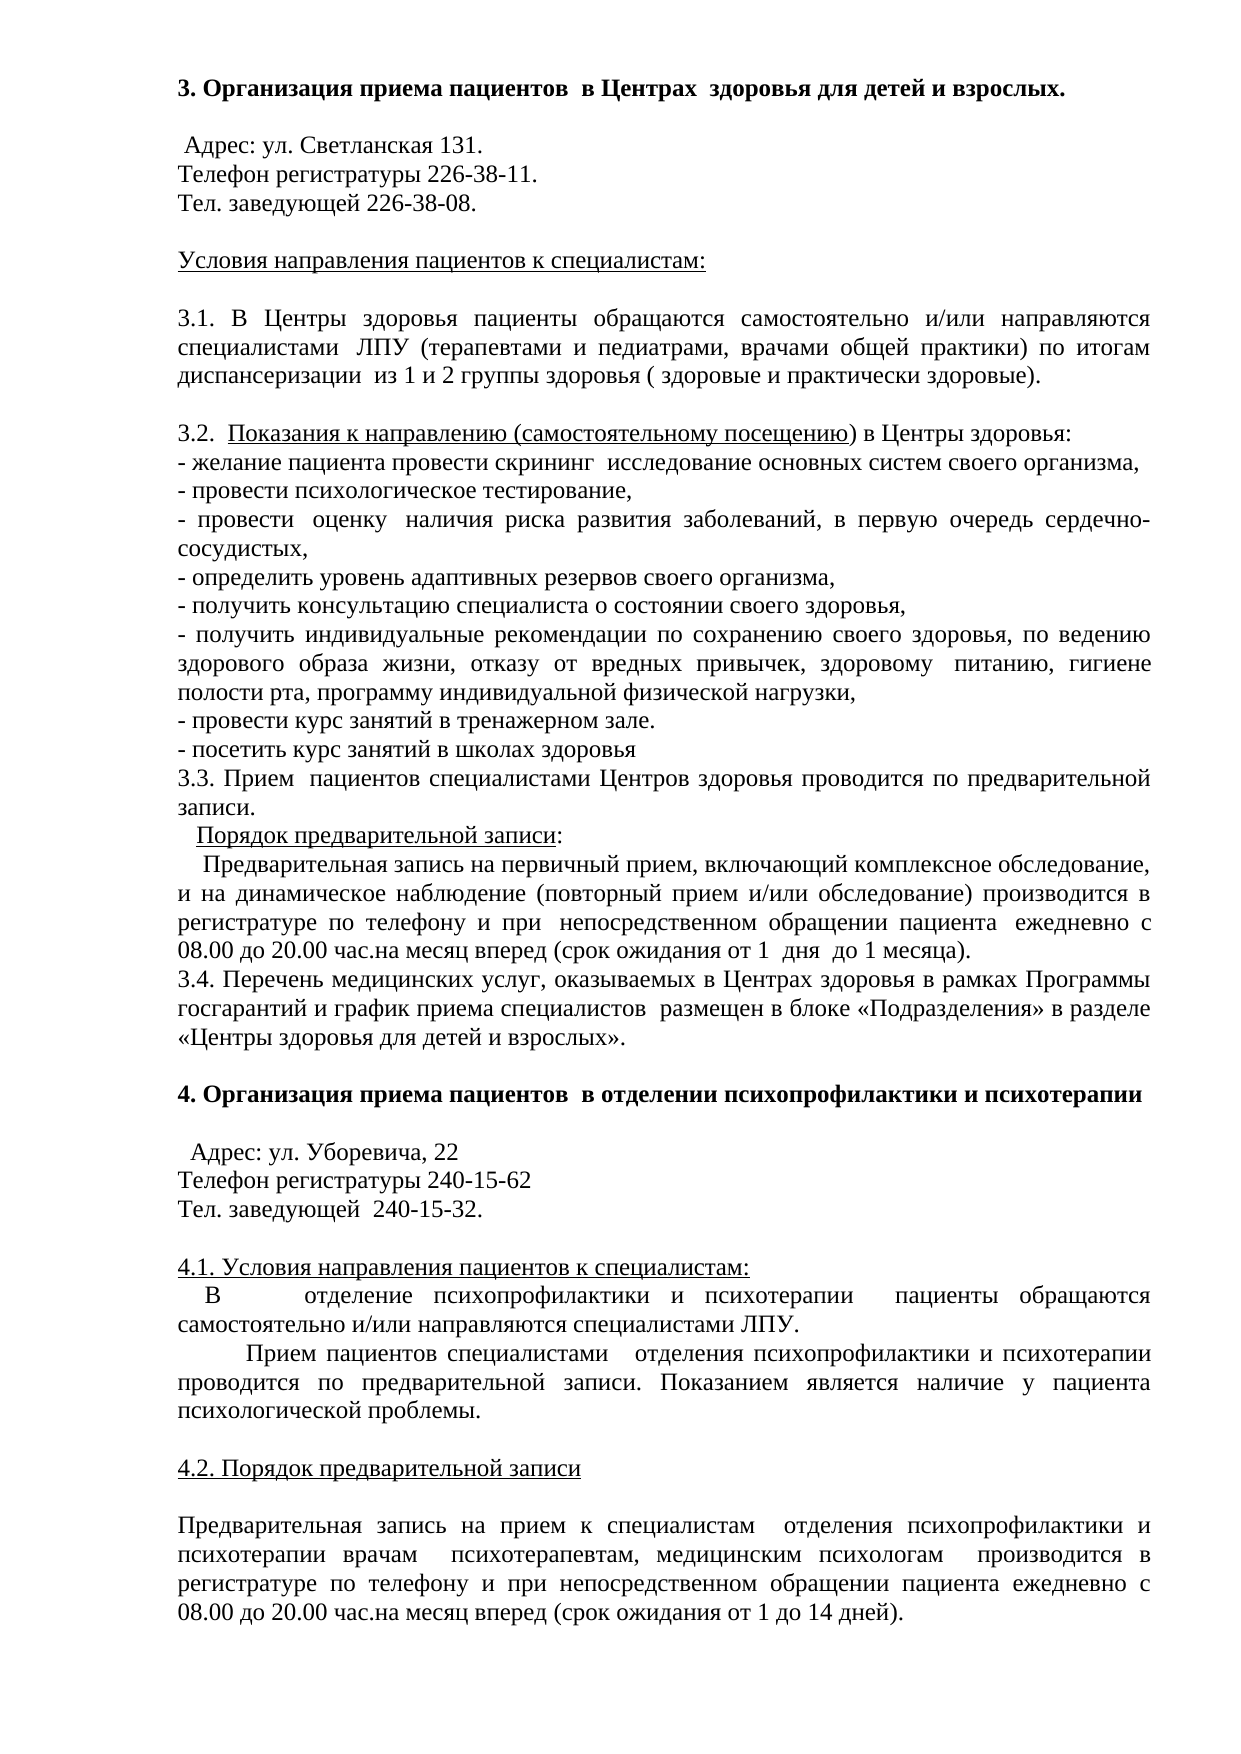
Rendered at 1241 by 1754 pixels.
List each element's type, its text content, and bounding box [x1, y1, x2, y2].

text - провести психологическое тестирование, [177, 476, 1152, 504]
text Предварительная запись на прием к специалистам отделения психопрофилактики и психотерапии врачам психотерапевтам, медицинским психологам производится в регистратуре по телефону и при непосредственном обращении пациента ежедневно с 08.00 до 20.00 час.на месяц вперед (срок ожидания от 1 до 14 дней). [177, 1511, 1152, 1626]
text - провести оценку наличия риска развития заболеваний, в первую очередь сердечно-сосудистых, [177, 504, 1152, 562]
text Адрес: ул. Уборевича, 22 [177, 1137, 1152, 1166]
text 3.2. Показания к направлению (самостоятельному посещению) в Центры здоровья: [177, 418, 1152, 447]
text 3.1. В Центры здоровья пациенты обращаются самостоятельно и/или направляются специалистами ЛПУ (терапевтами и педиатрами, врачами общей практики) по итогам диспансеризации из 1 и 2 группы здоровья ( здоровые и практически здоровые). [177, 303, 1152, 389]
text Телефон регистратуры 240-15-62 [177, 1166, 1152, 1194]
text - получить консультацию специалиста о состоянии своего здоровья, [177, 591, 1152, 619]
text Прием пациентов специалистами отделения психопрофилактики и психотерапии проводится по предварительной записи. Показанием является наличие у пациента психологической проблемы. [177, 1338, 1152, 1424]
text 4. Организация приема пациентов в отделении психопрофилактики и психотерапии [177, 1079, 1152, 1108]
text Предварительная запись на первичный прием, включающий комплексное обследование, и на динамическое наблюдение (повторный прием и/или обследование) производится в регистратуре по телефону и при непосредственном обращении пациента ежедневно с 08.00 до 20.00 час.на месяц вперед (срок ожидания от 1 дня до 1 месяца). [177, 849, 1152, 964]
text - получить индивидуальные рекомендации по сохранению своего здоровья, по ведению здорового образа жизни, отказу от вредных привычек, здоровому питанию, гигиене полости рта, программу индивидуальной физической нагрузки, [177, 619, 1152, 706]
text Телефон регистратуры 226-38-11. [177, 159, 1152, 188]
text - посетить курс занятий в школах здоровья [177, 734, 1152, 763]
text 3. Организация приема пациентов в Центрах здоровья для детей и взрослых. [177, 73, 1152, 102]
text - провести курс занятий в тренажерном зале. [177, 706, 1152, 734]
text В отделение психопрофилактики и психотерапии пациенты обращаются самостоятельно и/или направляются специалистами ЛПУ. [177, 1281, 1152, 1338]
text 3.4. Перечень медицинских услуг, оказываемых в Центрах здоровья в рамках Программы госгарантий и график приема специалистов размещен в блоке «Подразделения» в разделе «Центры здоровья для детей и взрослых». [177, 964, 1152, 1051]
text - желание пациента провести скрининг исследование основных систем своего организма, [177, 447, 1152, 476]
text 4.2. Порядок предварительной записи [177, 1453, 1152, 1482]
text Адрес: ул. Светланская 131. [177, 131, 1152, 159]
text 3.3. Прием пациентов специалистами Центров здоровья проводится по предварительной записи. [177, 763, 1152, 821]
text 4.1. Условия направления пациентов к специалистам: [177, 1252, 1152, 1281]
text Тел. заведующей 226-38-08. [177, 188, 1152, 217]
text Тел. заведующей 240-15-32. [177, 1194, 1152, 1223]
text - определить уровень адаптивных резервов своего организма, [177, 562, 1152, 591]
text Порядок предварительной записи: [177, 821, 1152, 849]
text Условия направления пациентов к специалистам: [177, 246, 1152, 274]
